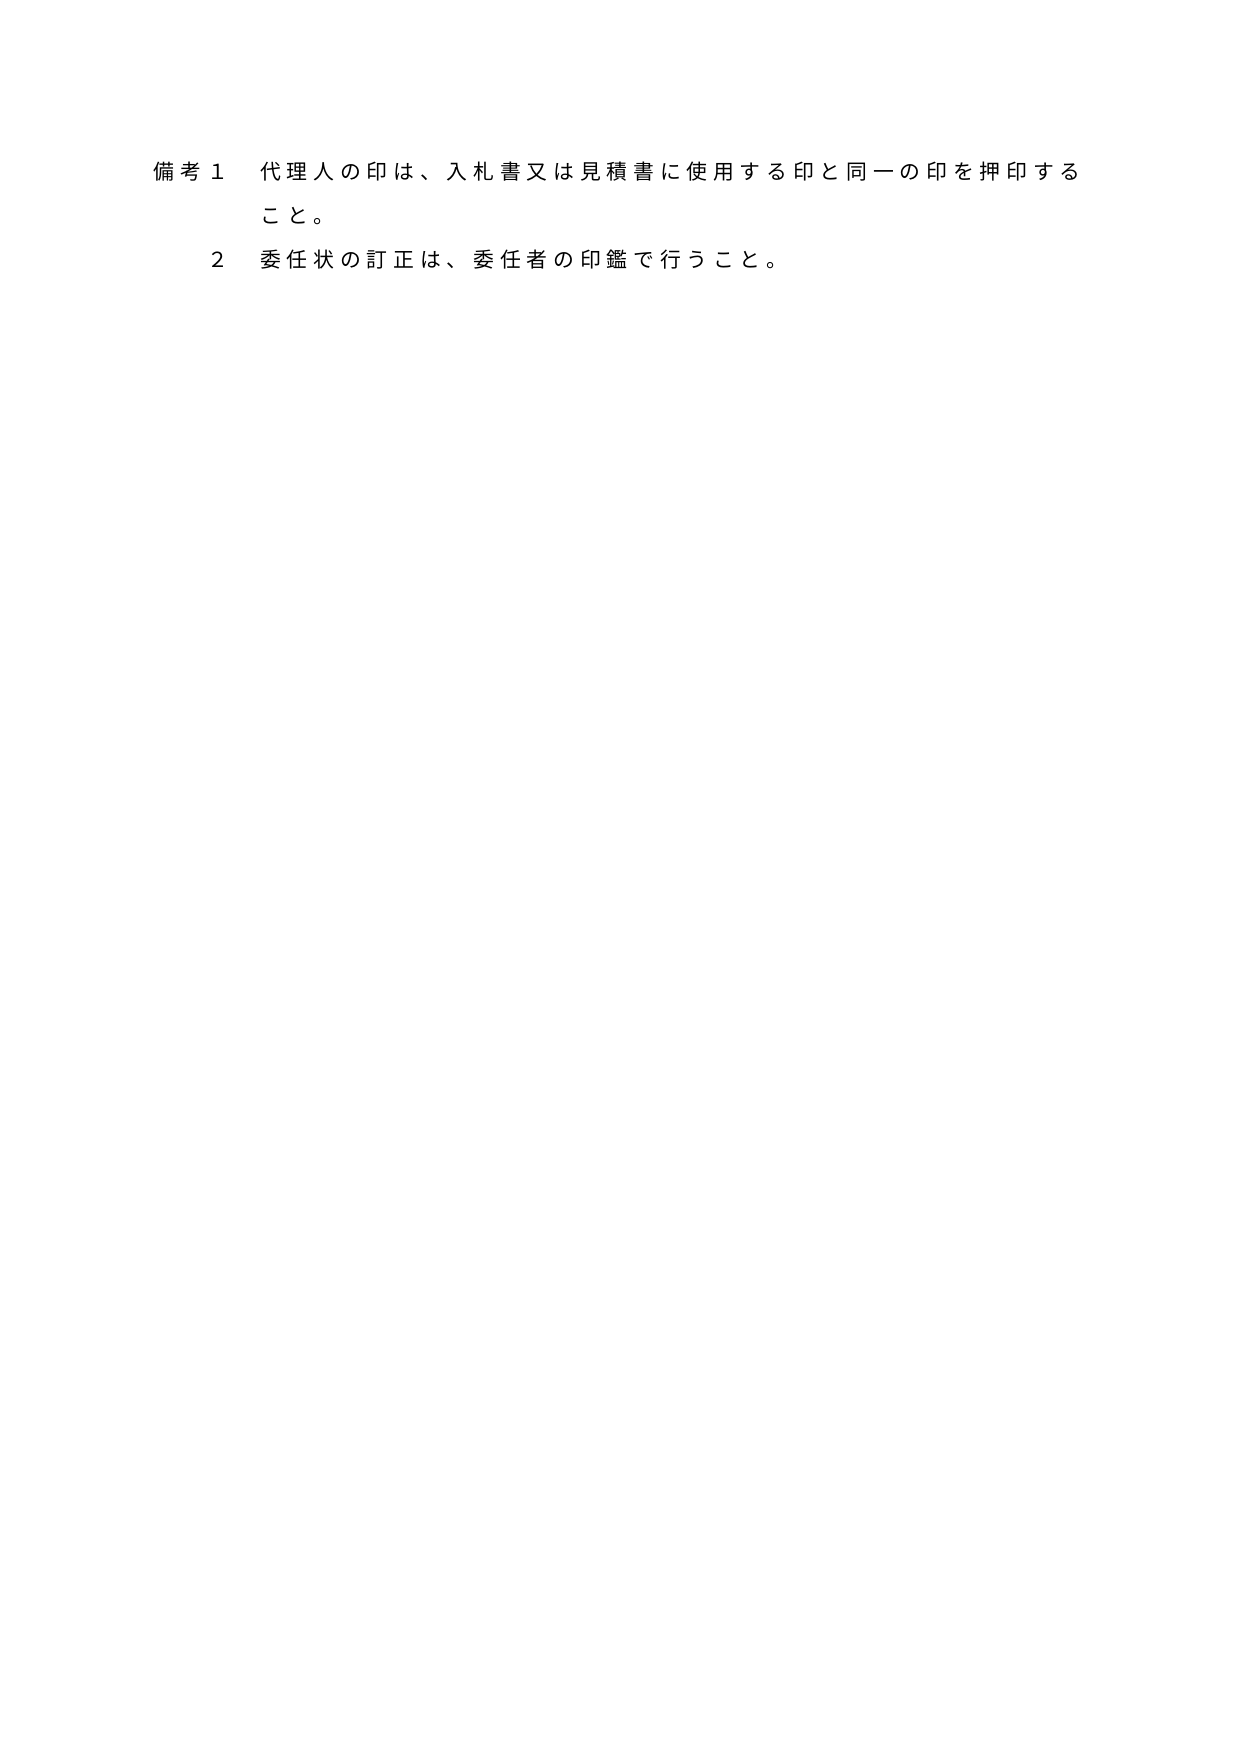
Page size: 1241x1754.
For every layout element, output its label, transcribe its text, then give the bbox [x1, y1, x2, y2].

text ２ 委任状の訂正は、委任者の印鑑で行うこと。 [153, 237, 1087, 281]
text 備考１ 代理人の印は、入札書又は見積書に使用する印と同一の印を押印すること。 [153, 148, 1087, 237]
